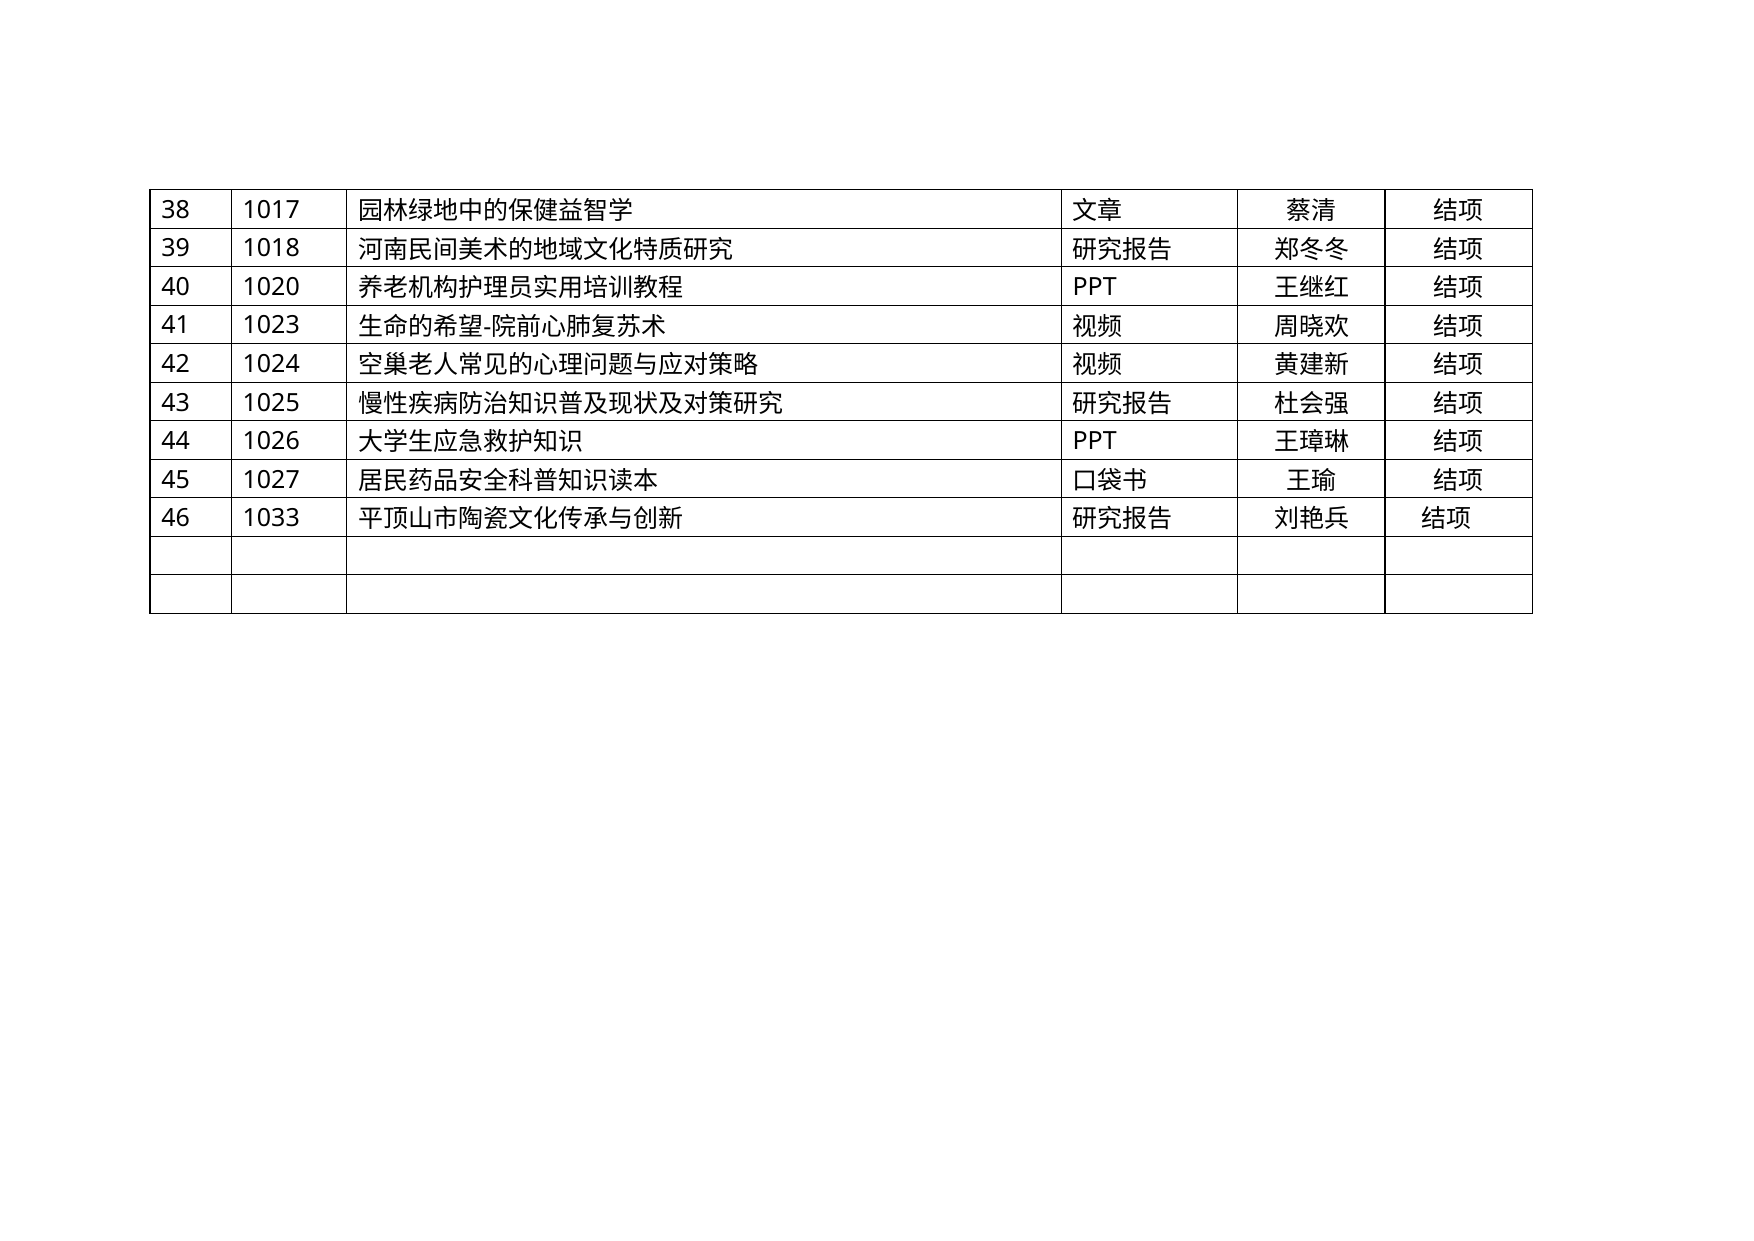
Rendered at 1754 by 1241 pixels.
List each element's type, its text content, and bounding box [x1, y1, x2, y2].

table_cell 研究报告 [1062, 229, 1237, 266]
table_cell [1062, 575, 1237, 613]
table_cell 1017 [232, 190, 346, 227]
table_cell 杜会强 [1238, 383, 1384, 420]
table_cell 空巢老人常见的心理问题与应对策略 [347, 344, 1061, 382]
table_cell 园林绿地中的保健益智学 [347, 190, 1061, 227]
table_cell [347, 575, 1061, 613]
table_cell 1018 [232, 229, 346, 266]
table_cell 视频 [1062, 344, 1237, 382]
table_cell 1026 [232, 421, 346, 459]
table_cell 41 [151, 306, 231, 343]
table_cell 口袋书 [1062, 460, 1237, 497]
table_cell 王瑜 [1238, 460, 1384, 497]
table_cell 大学生应急救护知识 [347, 421, 1061, 459]
table_cell 王璋琳 [1238, 421, 1384, 459]
table_cell 结项 [1386, 306, 1532, 343]
table_cell 慢性疾病防治知识普及现状及对策研究 [347, 383, 1061, 420]
table_cell 蔡清 [1238, 190, 1384, 227]
table_cell 居民药品安全科普知识读本 [347, 460, 1061, 497]
table_cell 43 [151, 383, 231, 420]
table_cell [151, 537, 231, 574]
table_cell 研究报告 [1062, 383, 1237, 420]
table_cell 结项 [1386, 344, 1532, 382]
table_cell 1020 [232, 267, 346, 304]
table_cell 结项 [1386, 460, 1532, 497]
table_cell 河南民间美术的地域文化特质研究 [347, 229, 1061, 266]
table_cell 结项 [1386, 267, 1532, 304]
table_cell 刘艳兵 [1238, 498, 1384, 536]
table_cell [347, 537, 1061, 574]
table_cell 结项 [1386, 498, 1532, 536]
table_cell [1062, 537, 1237, 574]
table_cell 周晓欢 [1238, 306, 1384, 343]
table_cell 45 [151, 460, 231, 497]
table_cell 视频 [1062, 306, 1237, 343]
table_cell 养老机构护理员实用培训教程 [347, 267, 1061, 304]
table_cell 结项 [1386, 421, 1532, 459]
table_cell PPT [1062, 421, 1237, 459]
table_cell 研究报告 [1062, 498, 1237, 536]
table_cell [1238, 575, 1384, 613]
table_cell [1386, 575, 1532, 613]
table_cell 结项 [1386, 229, 1532, 266]
table_cell [232, 575, 346, 613]
table_cell 平顶山市陶瓷文化传承与创新 [347, 498, 1061, 536]
table_cell 1033 [232, 498, 346, 536]
table_cell 1023 [232, 306, 346, 343]
table_cell 39 [151, 229, 231, 266]
table_cell 王继红 [1238, 267, 1384, 304]
table_cell 38 [151, 190, 231, 227]
table_cell 42 [151, 344, 231, 382]
table_cell 黄建新 [1238, 344, 1384, 382]
table_cell 1027 [232, 460, 346, 497]
table_cell [151, 575, 231, 613]
table_cell 46 [151, 498, 231, 536]
table_cell 郑冬冬 [1238, 229, 1384, 266]
table_cell 结项 [1386, 190, 1532, 227]
table_cell [1386, 537, 1532, 574]
table_cell [1238, 537, 1384, 574]
table_cell 结项 [1386, 383, 1532, 420]
table_cell 40 [151, 267, 231, 304]
table_cell 文章 [1062, 190, 1237, 227]
table_cell 1025 [232, 383, 346, 420]
table_cell PPT [1062, 267, 1237, 304]
table_cell 生命的希望-院前心肺复苏术 [347, 306, 1061, 343]
table_cell 44 [151, 421, 231, 459]
table_cell [232, 537, 346, 574]
table_cell 1024 [232, 344, 346, 382]
